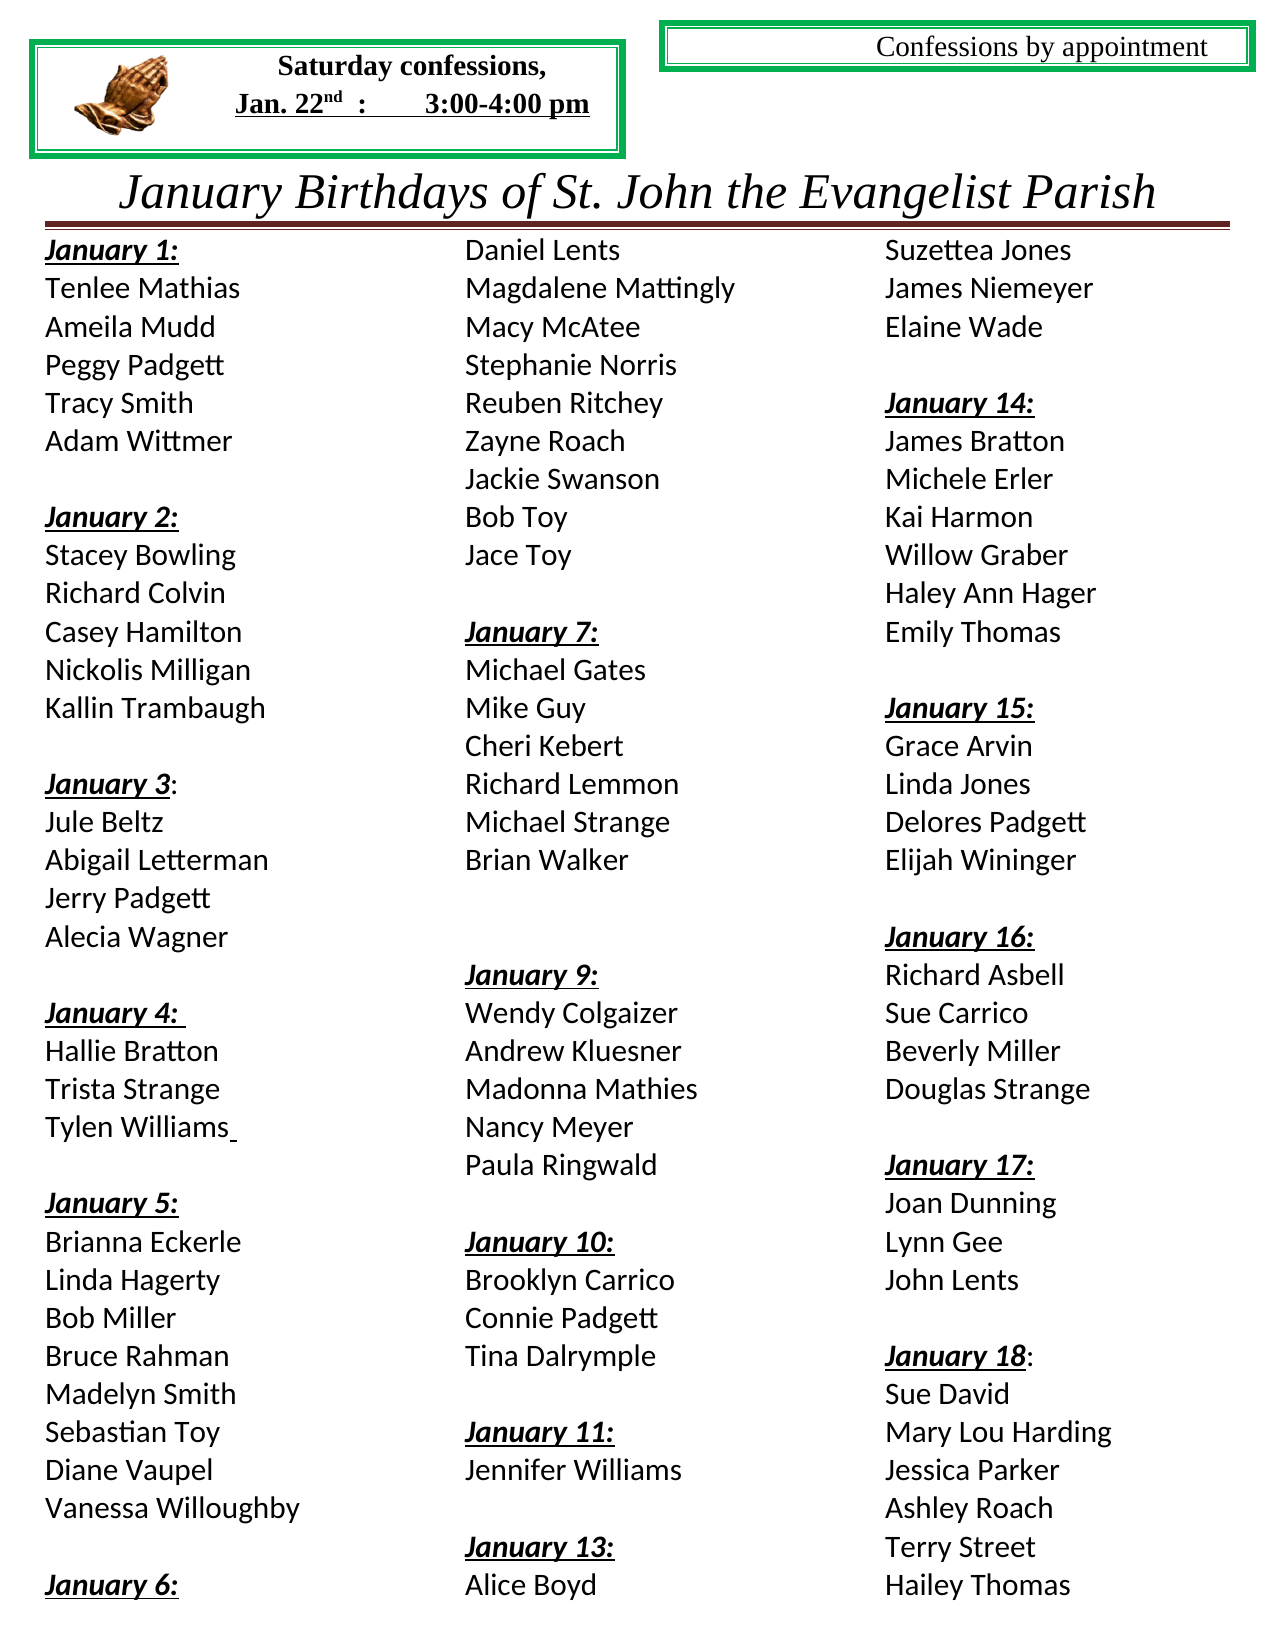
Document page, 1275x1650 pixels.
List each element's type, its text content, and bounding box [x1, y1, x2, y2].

text Casey Hamilton [45, 612, 390, 650]
text January 5: [45, 1183, 390, 1222]
text Trista Strange [45, 1069, 390, 1107]
text January 11: [465, 1412, 810, 1450]
text Ashley Roach [885, 1488, 1230, 1527]
text Hailey Thomas [885, 1565, 1230, 1603]
text January 10: [465, 1222, 810, 1260]
text Mary Lou Harding [885, 1412, 1230, 1450]
table_header [668, 29, 833, 62]
text Elaine Wade [885, 307, 1230, 345]
text Brian Walker [465, 840, 810, 878]
text Ameila Mudd [45, 307, 390, 345]
text Tracy Smith [45, 383, 390, 421]
text Richard Lemmon [465, 764, 810, 802]
text Richard Colvin [45, 573, 390, 612]
text Michael Gates [465, 650, 810, 688]
text Brooklyn Carrico [465, 1260, 810, 1298]
text Tenlee Mathias [45, 268, 390, 307]
text Sue David [885, 1374, 1230, 1412]
text January 18: [885, 1336, 1230, 1374]
text Michael Strange [465, 802, 810, 840]
text Kallin Trambaugh [45, 688, 390, 726]
text Brianna Eckerle [45, 1222, 390, 1260]
text Jace Toy [465, 535, 810, 573]
text Jule Beltz [45, 802, 390, 840]
text Joan Dunning [885, 1183, 1230, 1222]
text Paula Ringwald [465, 1145, 810, 1183]
text Alecia Wagner [45, 917, 390, 955]
text January 4: [45, 955, 390, 1031]
text January 6: [45, 1565, 390, 1603]
text Sebastian Toy [45, 1412, 390, 1450]
text Delores Padgett [885, 802, 1230, 840]
text Grace Arvin [885, 726, 1230, 764]
text Sue Carrico [885, 993, 1230, 1031]
text Linda Hagerty [45, 1260, 390, 1298]
text Connie Padgett [465, 1298, 810, 1336]
text Jackie Swanson [465, 459, 810, 497]
text January 3: [45, 764, 390, 802]
text John Lents [885, 1260, 1230, 1298]
text Kai Harmon [885, 497, 1230, 535]
text Jennifer Williams [465, 1450, 810, 1488]
text Haley Ann Hager [885, 573, 1230, 612]
text Abigail Letterman [45, 840, 390, 878]
text Tylen Williams [45, 1107, 390, 1145]
text Magdalene Mattingly [465, 268, 810, 307]
text Adam Wittmer [45, 421, 390, 459]
text Jessica Parker [885, 1450, 1230, 1488]
text Peggy Padgett [45, 345, 390, 383]
text Emily Thomas [885, 612, 1230, 650]
text Willow Graber [885, 535, 1230, 573]
text January 9: [465, 955, 810, 993]
text Tina Dalrymple [465, 1336, 810, 1374]
text January 17: [885, 1145, 1230, 1183]
text Jerry Padgett [45, 878, 390, 917]
text Bob Toy [465, 497, 810, 535]
text Mike Guy [465, 688, 810, 726]
text Linda Jones [885, 764, 1230, 802]
text January 16: [885, 917, 1230, 955]
text January 15: [885, 688, 1230, 726]
text Vanessa Willoughby [45, 1488, 390, 1527]
list January Birthdays of St. John the Evangelist Parish [45, 161, 1230, 221]
text Beverly Miller [885, 1031, 1230, 1069]
text Nickolis Milligan [45, 650, 390, 688]
text Richard Asbell [885, 955, 1230, 993]
table_header Saturday confessions, Jan. 22nd : 3:00-4:00 pm Confessions by appointment [833, 29, 1246, 62]
text Zayne Roach [465, 421, 810, 459]
text January 2: [45, 497, 390, 535]
text January 1: [45, 230, 390, 268]
text Madonna Mathies [465, 1069, 810, 1107]
text Bob Miller [45, 1298, 390, 1336]
text Cheri Kebert [465, 726, 810, 764]
text Alice Boyd [465, 1565, 810, 1603]
text James Bratton [885, 421, 1230, 459]
picture [45, 48, 203, 150]
text January 14: [885, 383, 1230, 421]
text Diane Vaupel [45, 1450, 390, 1488]
text Wendy Colgaizer [465, 993, 810, 1031]
text Douglas Strange [885, 1069, 1230, 1107]
table_header [38, 48, 45, 149]
text Macy McAtee [465, 307, 810, 345]
text January 7: [465, 612, 810, 650]
text Stephanie Norris [465, 345, 810, 383]
text Reuben Ritchey [465, 383, 810, 421]
text Elijah Wininger [885, 840, 1230, 878]
text Suzettea Jones [885, 230, 1230, 268]
text Madelyn Smith [45, 1374, 390, 1412]
text Stacey Bowling [45, 535, 390, 573]
table_header Saturday confessions, Jan. 22nd : 3:00-4:00 pm Confessions by appointment [203, 48, 616, 149]
text Nancy Meyer [465, 1107, 810, 1145]
text Hallie Bratton [45, 1031, 390, 1069]
text Andrew Kluesner [465, 1031, 810, 1069]
text Michele Erler [885, 459, 1230, 497]
text January 13: [465, 1527, 810, 1565]
text Bruce Rahman [45, 1336, 390, 1374]
text Lynn Gee [885, 1222, 1230, 1260]
text Daniel Lents [465, 230, 810, 268]
text James Niemeyer [885, 268, 1230, 307]
text Terry Street [885, 1527, 1230, 1565]
